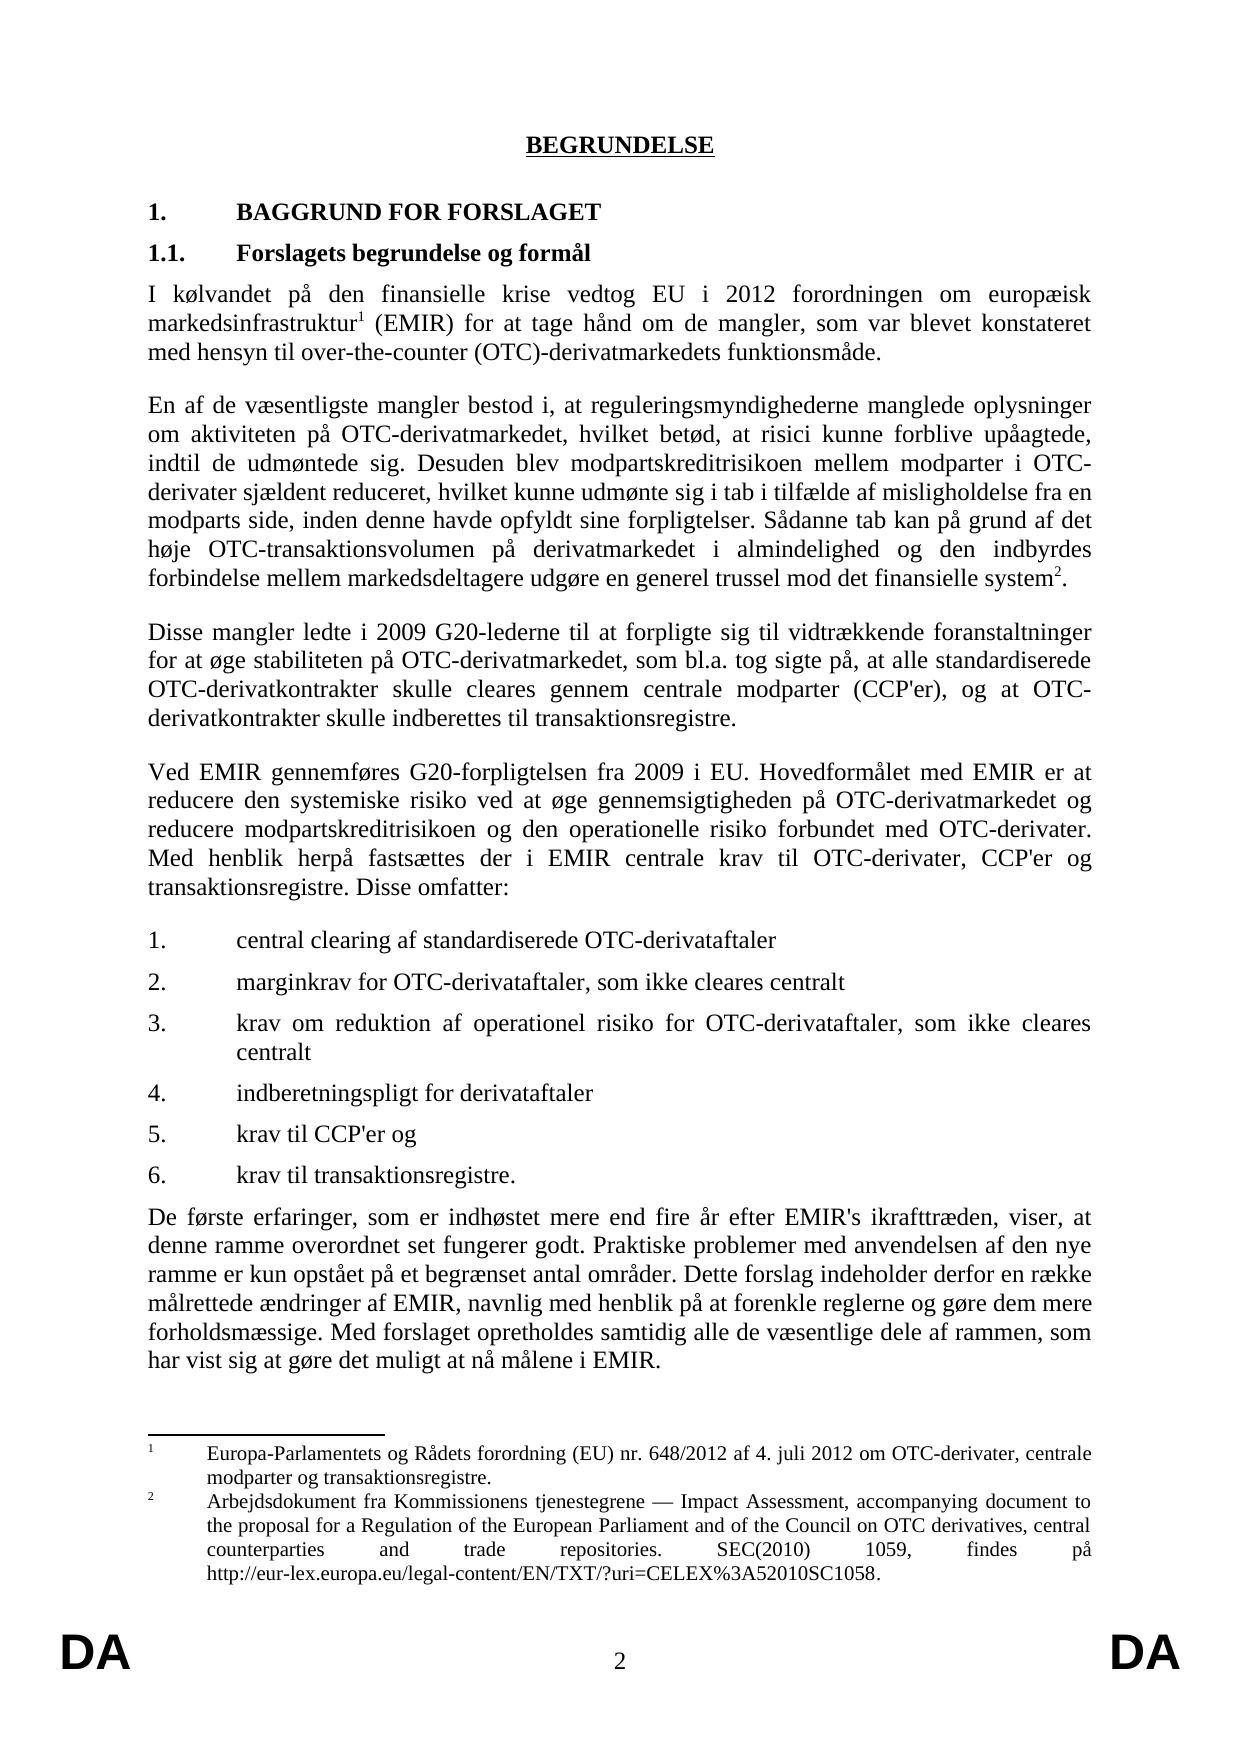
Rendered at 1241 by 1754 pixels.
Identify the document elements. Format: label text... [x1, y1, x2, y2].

text 5. krav til CCP'er og [148, 1119, 1093, 1148]
text BEGRUNDELSE [148, 131, 1093, 159]
subtitle 1.1. Forslagets begrundelse og formål [148, 238, 1093, 267]
text Disse mangler ledte i 2009 G20-lederne til at forpligte sig til vidtrækkende foranstaltninger for at øge stabiliteten på OTC-derivatmarkedet, som bl.a. tog sigte på, at alle standardiserede OTC-derivatkontrakter skulle cleares gennem centrale modparter (CCP'er), og at OTC-derivatkontrakter skulle indberettes til transaktionsregistre. [148, 617, 1093, 732]
text 2. marginkrav for OTC-derivataftaler, som ikke cleares centralt [148, 967, 1093, 996]
text 6. krav til transaktionsregistre. [148, 1161, 1093, 1189]
text En af de væsentligste mangler bestod i, at reguleringsmyndighederne manglede oplysninger om aktiviteten på OTC-derivatmarkedet, hvilket betød, at risici kunne forblive upåagtede, indtil de udmøntede sig. Desuden blev modpartskreditrisikoen mellem modparter i OTC-derivater sjældent reduceret, hvilket kunne udmønte sig i tab i tilfælde af misligholdelse fra en modparts side, inden denne havde opfyldt sine forpligtelser. Sådanne tab kan på grund af det høje OTC-transaktionsvolumen på derivatmarkedet i almindelighed og den indbyrdes forbindelse mellem markedsdeltagere udgøre en generel trussel mod det finansielle system. [148, 391, 1093, 592]
text I kølvandet på den finansielle krise vedtog EU i 2012 forordningen om europæisk markedsinfrastruktur (EMIR) for at tage hånd om de mangler, som var blevet konstateret med hensyn til over-the-counter (OTC)-derivatmarkedets funktionsmåde. [148, 279, 1093, 366]
text De første erfaringer, som er indhøstet mere end fire år efter EMIR's ikrafttræden, viser, at denne ramme overordnet set fungerer godt. Praktiske problemer med anvendelsen af den nye ramme er kun opstået på et begrænset antal områder. Dette forslag indeholder derfor en række målrettede ændringer af EMIR, navnlig med henblik på at forenkle reglerne og gøre dem mere forholdsmæssige. Med forslaget opretholdes samtidig alle de væsentlige dele af rammen, som har vist sig at gøre det muligt at nå målene i EMIR. [148, 1202, 1093, 1374]
text 3. krav om reduktion af operationel risiko for OTC-derivataftaler, som ikke cleares centralt [148, 1008, 1093, 1066]
text 1. central clearing af standardiserede OTC-derivataftaler [148, 926, 1093, 954]
subtitle 1. BAGGRUND FOR FORSLAGET [148, 197, 1093, 226]
text 4. indberetningspligt for derivataftaler [148, 1078, 1093, 1107]
text Ved EMIR gennemføres G20-forpligtelsen fra 2009 i EU. Hovedformålet med EMIR er at reducere den systemiske risiko ved at øge gennemsigtigheden på OTC-derivatmarkedet og reducere modpartskreditrisikoen og den operationelle risiko forbundet med OTC-derivater. Med henblik herpå fastsættes der i EMIR centrale krav til OTC-derivater, CCP'er og transaktionsregistre. Disse omfatter: [148, 757, 1093, 901]
